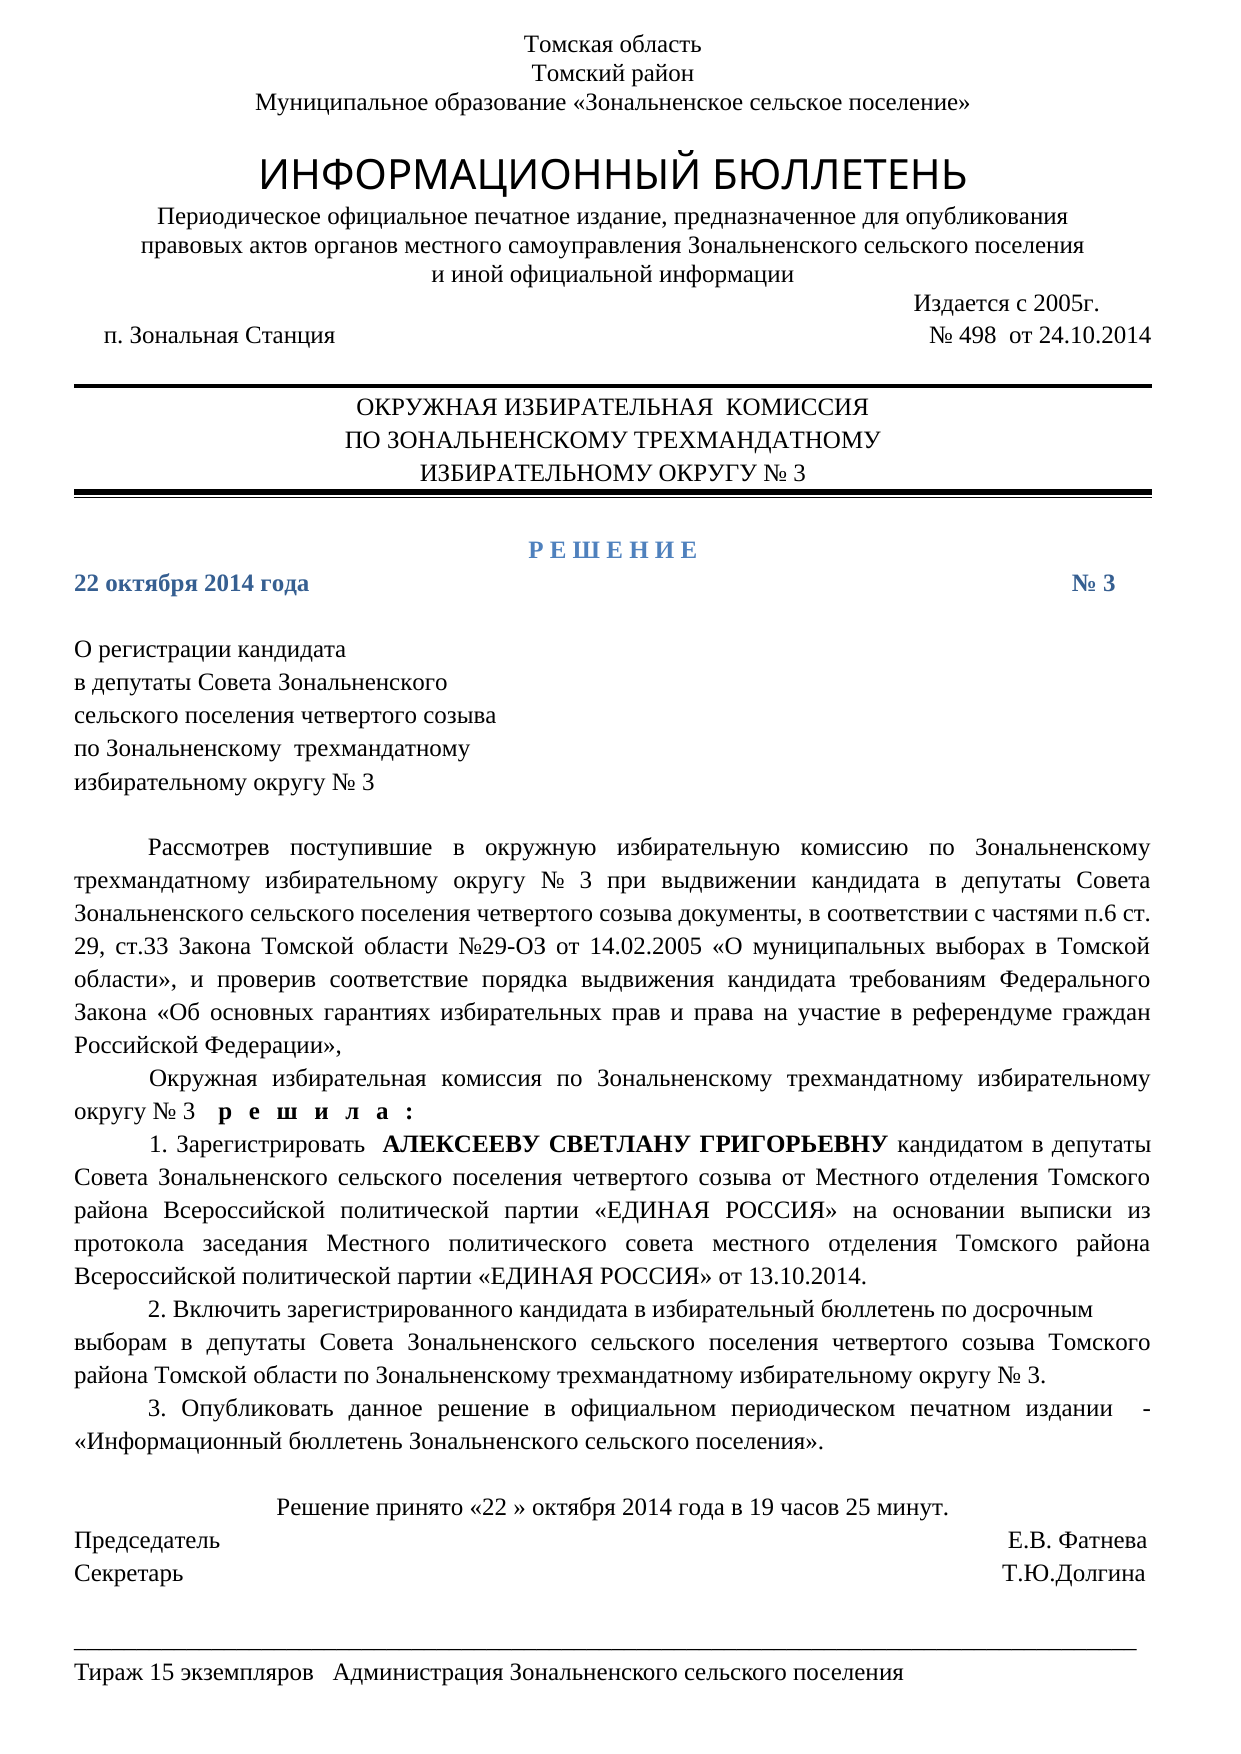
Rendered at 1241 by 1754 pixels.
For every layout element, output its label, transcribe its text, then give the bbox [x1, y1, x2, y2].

text избирательному округу № 3 [74, 767, 1152, 795]
text Тираж 15 экземпляров Администрация Зональненского сельского поселения [74, 1657, 1152, 1686]
text и иной официальной информации [74, 259, 1152, 288]
text п. Зональная Станция № 498 от 24.10.2014 [103, 321, 1152, 349]
text ПО ЗОНАЛЬНЕНСКОМУ ТРЕХМАНДАТНОМУ [74, 425, 1152, 454]
text ИЗБИРАТЕЛЬНОМУ ОКРУГУ № 3 [74, 458, 1152, 489]
text Рассмотрев поступившие в окружную избирательную комиссию по Зональненскому трехмандатному избирательному округу № 3 при выдвижении кандидата в депутаты Совета Зональненского сельского поселения четвертого созыва документы, в соответствии с частями п.6 ст. 29, ст.33 Закона Томской области №29-ОЗ от 14.02.2005 «О муниципальных выборах в Томской области», и проверив соответствие порядка выдвижения кандидата требованиям Федерального Закона «Об основных гарантиях избирательных прав и права на участие в референдуме граждан Российской Федерации», [74, 832, 1152, 1059]
text Периодическое официальное печатное издание, предназначенное для опубликования [74, 201, 1152, 230]
text ОКРУЖНАЯ ИЗБИРАТЕЛЬНАЯ КОМИССИЯ [74, 392, 1152, 421]
text Томская область [74, 29, 1152, 58]
text Решение принято «22 » октября 2014 года в 19 часов 25 минут. [74, 1492, 1152, 1521]
text в депутаты Совета Зональненского [74, 667, 1152, 696]
text Издается с 2005г. [74, 288, 1152, 316]
text ИНФОРМАЦИОННЫЙ БЮЛЛЕТЕНЬ [74, 144, 1152, 201]
text _____________________________________________________________________________________ [74, 1624, 1152, 1653]
text Томский район [74, 58, 1152, 87]
text по Зональненскому трехмандатному [74, 733, 1152, 762]
text Муниципальное образование «Зональненское сельское поселение» [74, 87, 1152, 116]
text сельского поселения четвертого созыва [74, 701, 1152, 729]
text О регистрации кандидата [74, 634, 443, 663]
text Секретарь Т.Ю.Долгина [74, 1558, 1152, 1587]
subtitle 22 октября 2014 года № 3 [74, 568, 1152, 597]
text Председатель Е.В. Фатнева [74, 1525, 1152, 1554]
text выборам в депутаты Совета Зональненского сельского поселения четвертого созыва Томского района Томской области по Зональненскому трехмандатному избирательному округу № 3. [74, 1327, 1152, 1389]
text Окружная избирательная комиссия по Зональненскому трехмандатному избирательному округу № 3 решила: [74, 1063, 1152, 1125]
text 2. Включить зарегистрированного кандидата в избирательный бюллетень по досрочным [148, 1294, 1152, 1323]
text правовых актов органов местного самоуправления Зональненского сельского поселения [74, 230, 1152, 259]
subtitle Р Е Ш Е Н И Е [74, 535, 1152, 564]
text 1. Зарегистрировать АЛЕКСЕЕВУ СВЕТЛАНУ ГРИГОРЬЕВНУ кандидатом в депутаты Совета Зональненского сельского поселения четвертого созыва от Местного отделения Томского района Всероссийской политической партии «ЕДИНАЯ РОССИЯ» на основании выписки из протокола заседания Местного политического совета местного отделения Томского района Всероссийской политической партии «ЕДИНАЯ РОССИЯ» от 13.10.2014. [74, 1129, 1152, 1290]
text 3. Опубликовать данное решение в официальном периодическом печатном издании - «Информационный бюллетень Зональненского сельского поселения». [74, 1393, 1152, 1455]
